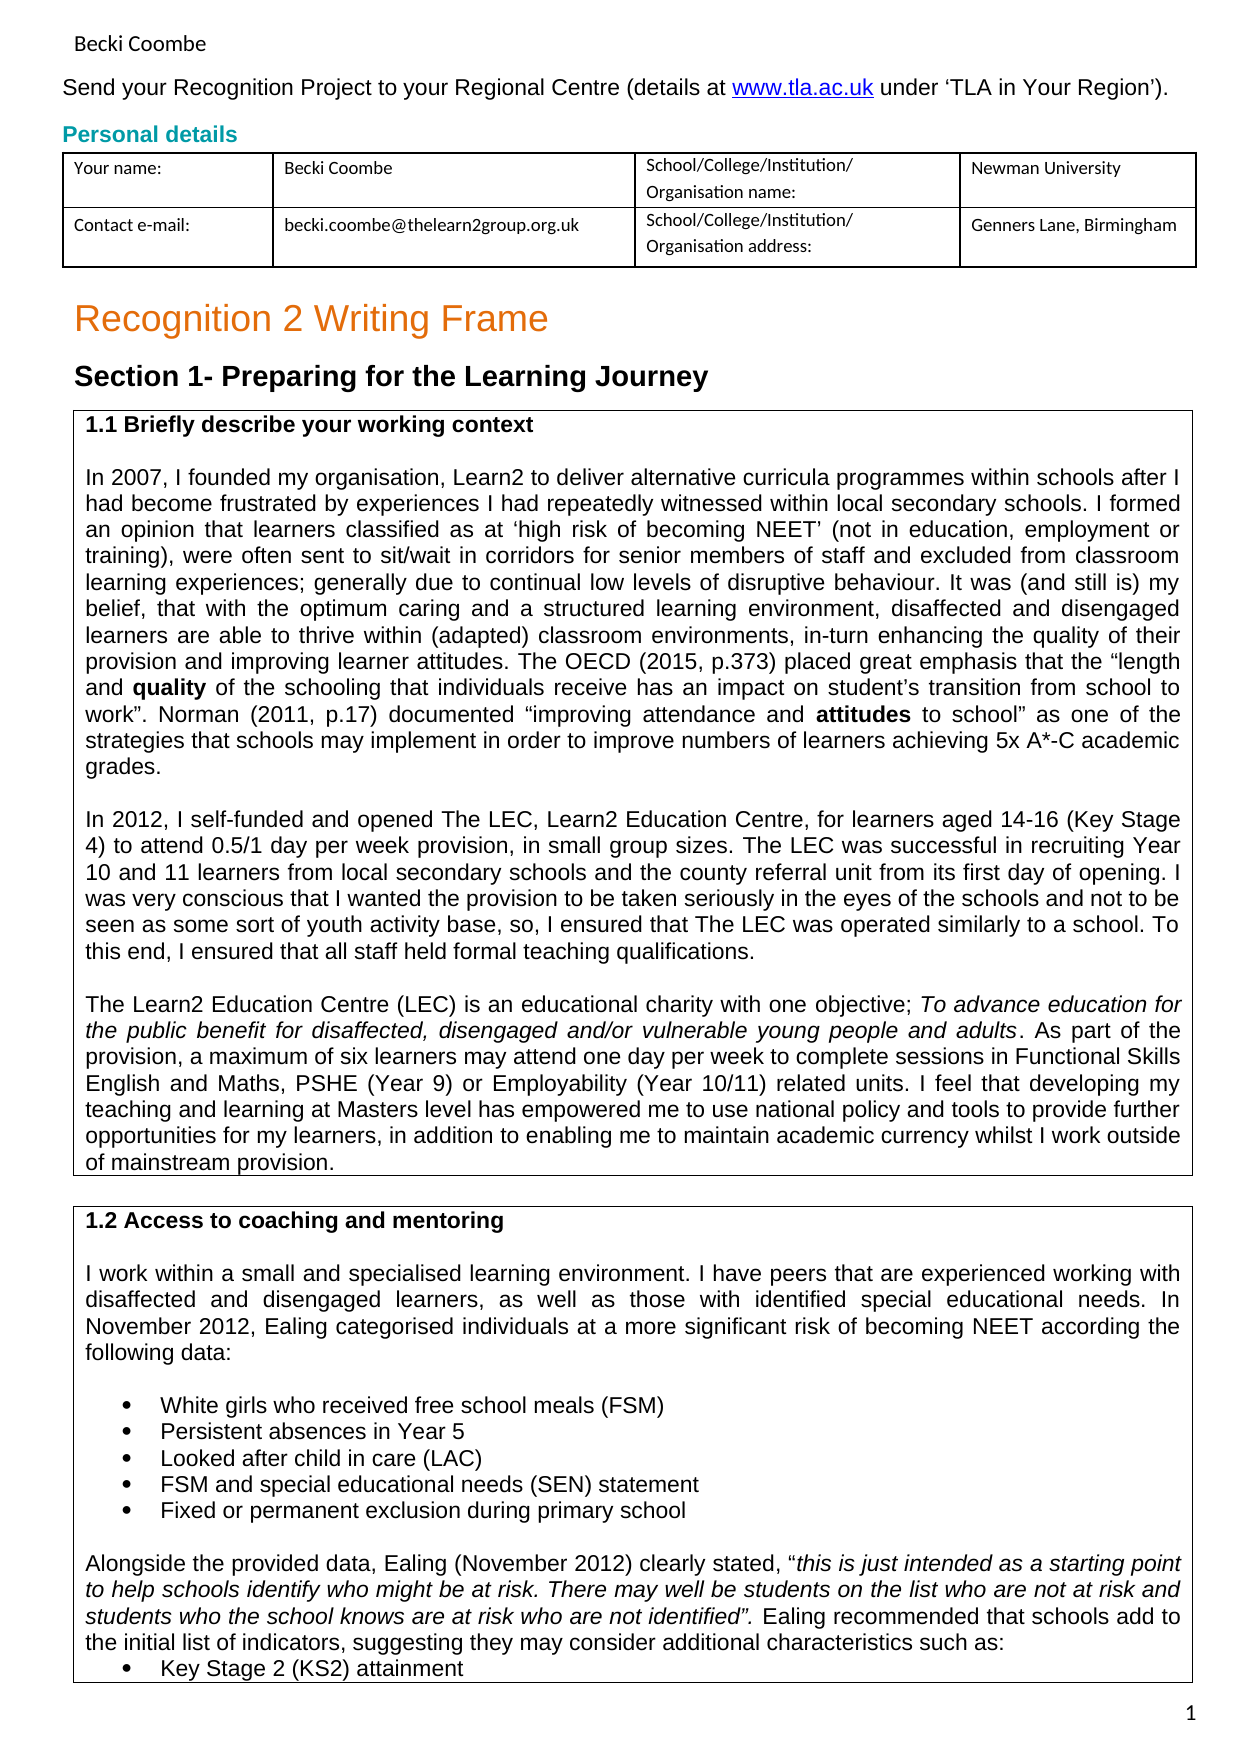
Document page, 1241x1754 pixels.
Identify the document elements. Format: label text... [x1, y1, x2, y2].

table_header School/College/Institution/ Organisation name: [636, 154, 959, 206]
text Section 1- Preparing for the Learning Journey [74, 359, 1196, 392]
table_cell Contact e-mail: [64, 208, 272, 266]
subtitle Personal details [62, 121, 1196, 147]
table_header Your name: [64, 154, 272, 206]
table_cell Genners Lane, Birmingham [961, 208, 1195, 266]
table_header Newman University [961, 154, 1195, 206]
table_cell becki.coombe@thelearn2group.org.uk [274, 208, 634, 266]
table_header Becki Coombe [274, 154, 634, 206]
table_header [74, 1207, 1192, 1682]
table_header 1.1 Briefly describe your working context In 2007, I founded my organisation, Learn2 to deliver alternative curricula programmes within schools after I had become frustrated by experiences I had repeatedly witnessed within local secondary schools. I formed an opinion that learners classified as at ‘high risk of becoming NEET’ (not in education, employment or training), were often sent to sit/wait in corridors for senior members of staff and excluded from classroom learning experiences; generally due to continual low levels of disruptive behaviour. It was (and still is) my belief, that with the optimum caring and a structured learning environment, disaffected and disengaged learners are able to thrive within (adapted) classroom environments, in-turn enhancing the quality of their provision and improving learner attitudes. The OECD (2015, p.373) placed great emphasis that the “length and quality of the schooling that individuals receive has an impact on student’s transition from school to work”. Norman (2011, p.17) documented “improving attendance and attitudes to school” as one of the strategies that schools may implement in order to improve numbers of learners achieving 5x A*-C academic grades. In 2012, I self-funded and opened The LEC, Learn2 Education Centre, for learners aged 14-16 (Key Stage 4) to attend 0.5/1 day per week provision, in small group sizes. The LEC was successful in recruiting Year 10 and 11 learners from local secondary schools and the county referral unit from its first day of opening. I was very conscious that I wanted the provision to be taken seriously in the eyes of the schools and not to be seen as some sort of youth activity base, so, I ensured that The LEC was operated similarly to a school. To this end, I ensured that all staff held formal teaching qualifications. The Learn2 Education Centre (LEC) is an educational charity with one objective; To advance education for the public benefit for disaffected, disengaged and/or vulnerable young people and adults. As part of the provision, a maximum of six learners may attend one day per week to complete sessions in Functional Skills English and Maths, PSHE (Year 9) or Employability (Year 10/11) related units. I feel that developing my teaching and learning at Masters level has empowered me to use national policy and tools to provide further opportunities for my learners, in addition to enabling me to maintain academic currency whilst I work outside of mainstream provision. [74, 411, 1192, 1175]
table_cell School/College/Institution/ Organisation address: [636, 208, 959, 266]
text Recognition 2 Writing Frame [74, 297, 1196, 340]
text Send your Recognition Project to your Regional Centre (details at www.tla.ac.uk under ‘TLA in Your Region’). [62, 74, 1196, 100]
